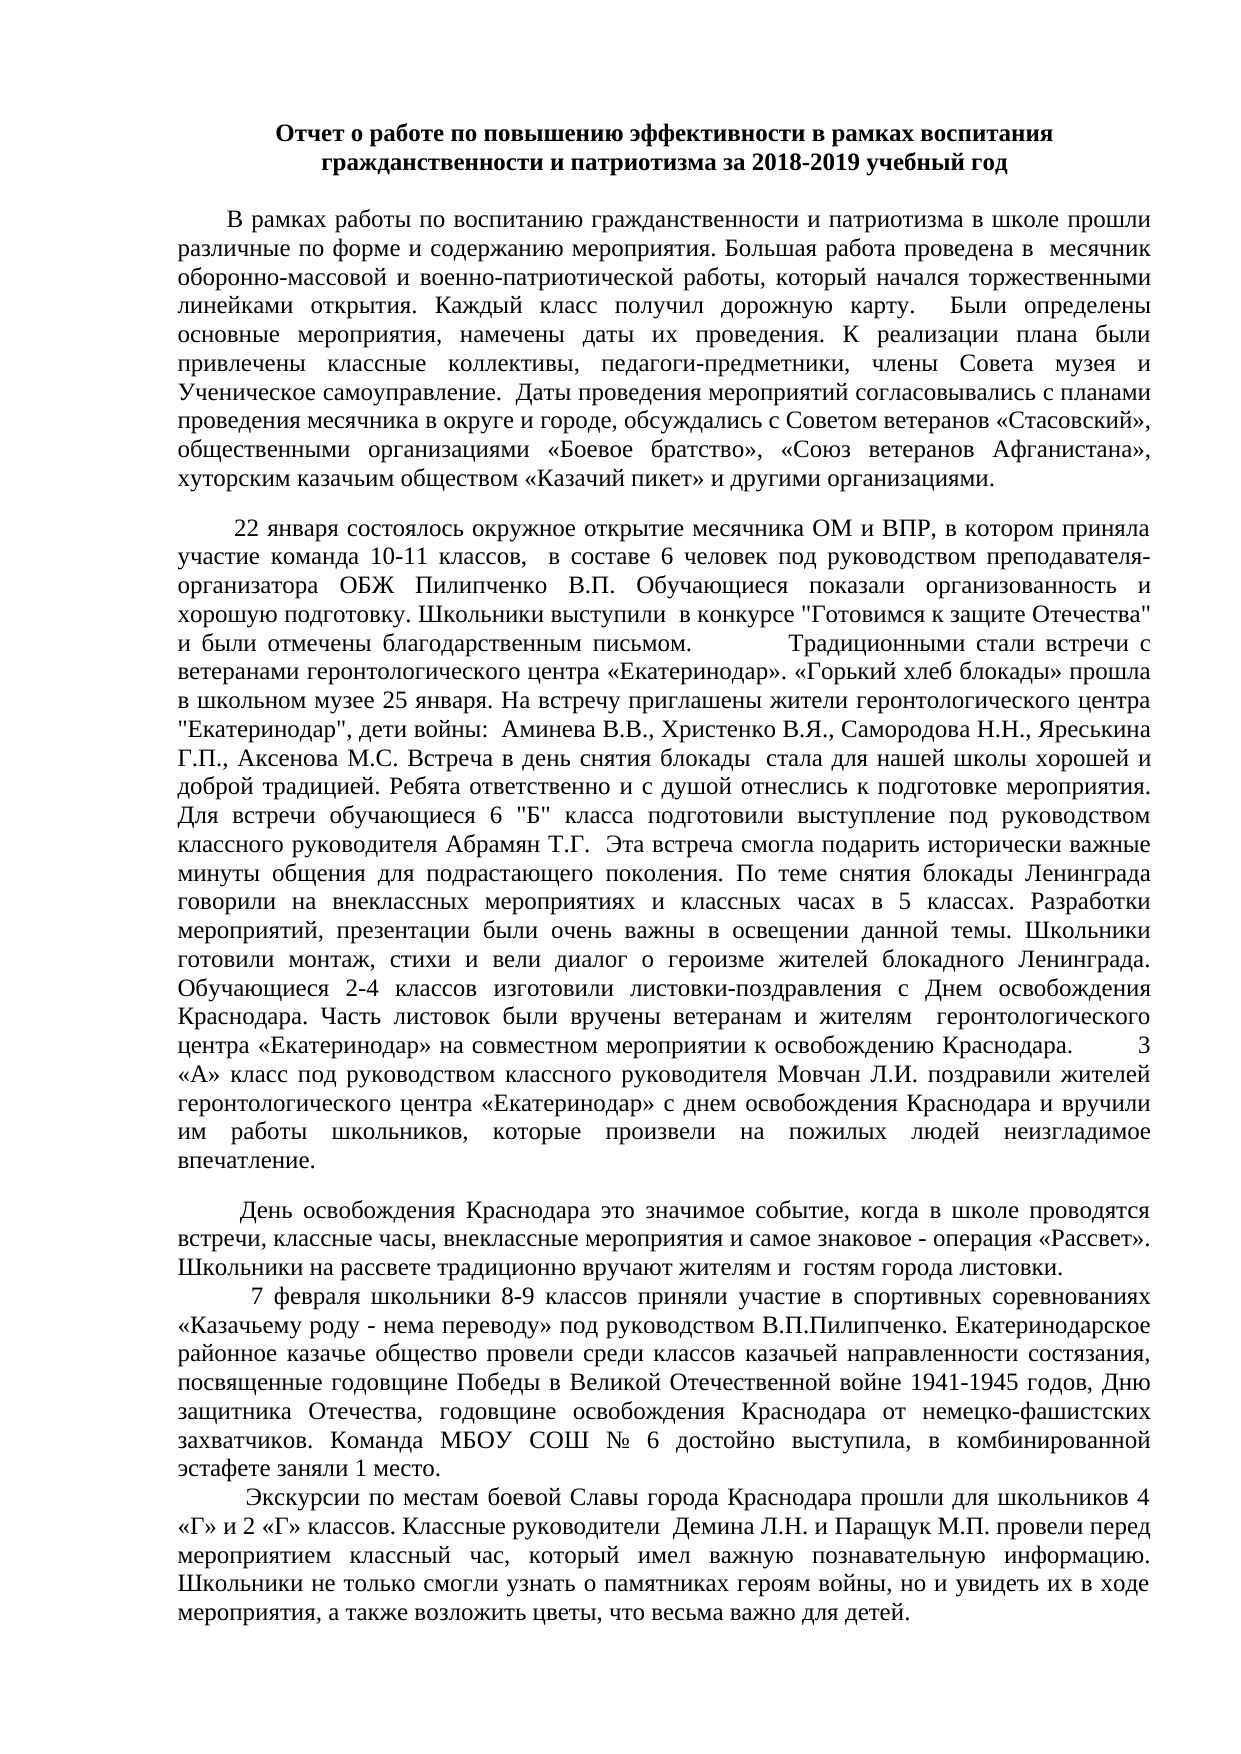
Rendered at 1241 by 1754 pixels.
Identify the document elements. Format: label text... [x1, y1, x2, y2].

text 22 января состоялось окружное открытие месячника ОМ и ВПР, в котором приняла участие команда 10-11 классов, в составе 6 человек под руководством преподавателя-организатора ОБЖ Пилипченко В.П. Обучающиеся показали организованность и хорошую подготовку. Школьники выступили в конкурсе "Готовимся к защите Отечества" и были отмечены благодарственным письмом. Традиционными стали встречи с ветеранами геронтологического центра «Екатеринодар». «Горький хлеб блокады» прошла в школьном музее 25 января. На встречу приглашены жители геронтологического центра "Екатеринодар", дети войны: Аминева В.В., Христенко В.Я., Самородова Н.Н., Яреськина Г.П., Аксенова М.С. Встреча в день снятия блокады стала для нашей школы хорошей и доброй традицией. Ребята ответственно и с душой отнеслись к подготовке мероприятия. Для встречи обучающиеся 6 "Б" класса подготовили выступление под руководством классного руководителя Абрамян Т.Г. Эта встреча смогла подарить исторически важные минуты общения для подрастающего поколения. По теме снятия блокады Ленинграда говорили на внеклассных мероприятиях и классных часах в 5 классах. Разработки мероприятий, презентации были очень важны в освещении данной темы. Школьники готовили монтаж, стихи и вели диалог о героизме жителей блокадного Ленинграда. Обучающиеся 2-4 классов изготовили листовки-поздравления с Днем освобождения Краснодара. Часть листовок были вручены ветеранам и жителям геронтологического центра «Екатеринодар» на совместном мероприятии к освобождению Краснодара. 3 «А» класс под руководством классного руководителя Мовчан Л.И. поздравили жителей геронтологического центра «Екатеринодар» с днем освобождения Краснодара и вручили им работы школьников, которые произвели на пожилых людей неизгладимое впечатление. [177, 513, 1152, 1174]
text День освобождения Краснодара это значимое событие, когда в школе проводятся встречи, классные часы, внеклассные мероприятия и самое знаковое - операция «Рассвет». Школьники на рассвете традиционно вручают жителям и гостям города листовки. [177, 1195, 1152, 1281]
text В рамках работы по воспитанию гражданственности и патриотизма в школе прошли различные по форме и содержанию мероприятия. Большая работа проведена в месячник оборонно-массовой и военно-патриотической работы, который начался торжественными линейками открытия. Каждый класс получил дорожную карту. Были определены основные мероприятия, намечены даты их проведения. К реализации плана были привлечены классные коллективы, педагоги-предметники, члены Совета музея и Ученическое самоуправление. Даты проведения мероприятий согласовывались с планами проведения месячника в округе и городе, обсуждались с Советом ветеранов «Стасовский», общественными организациями «Боевое братство», «Союз ветеранов Афганистана», хуторским казачьим обществом «Казачий пикет» и другими организациями. [177, 204, 1152, 492]
text Экскурсии по местам боевой Славы города Краснодара прошли для школьников 4 «Г» и 2 «Г» классов. Классные руководители Демина Л.Н. и Паращук М.П. провели перед мероприятием классный час, который имел важную познавательную информацию. Школьники не только смогли узнать о памятниках героям войны, но и увидеть их в ходе мероприятия, а также возложить цветы, что весьма важно для детей. [177, 1482, 1152, 1626]
text Отчет о работе по повышению эффективности в рамках воспитания гражданственности и патриотизма за 2018-2019 учебный год [177, 118, 1152, 176]
text 7 февраля школьники 8-9 классов приняли участие в спортивных соревнованиях «Казачьему роду - нема переводу» под руководством В.П.Пилипченко. Екатеринодарское районное казачье общество провели среди классов казачьей направленности состязания, посвященные годовщине Победы в Великой Отечественной войне 1941-1945 годов, Дню защитника Отечества, годовщине освобождения Краснодара от немецко-фашистских захватчиков. Команда МБОУ СОШ № 6 достойно выступила, в комбинированной эстафете заняли 1 место. [177, 1281, 1152, 1482]
